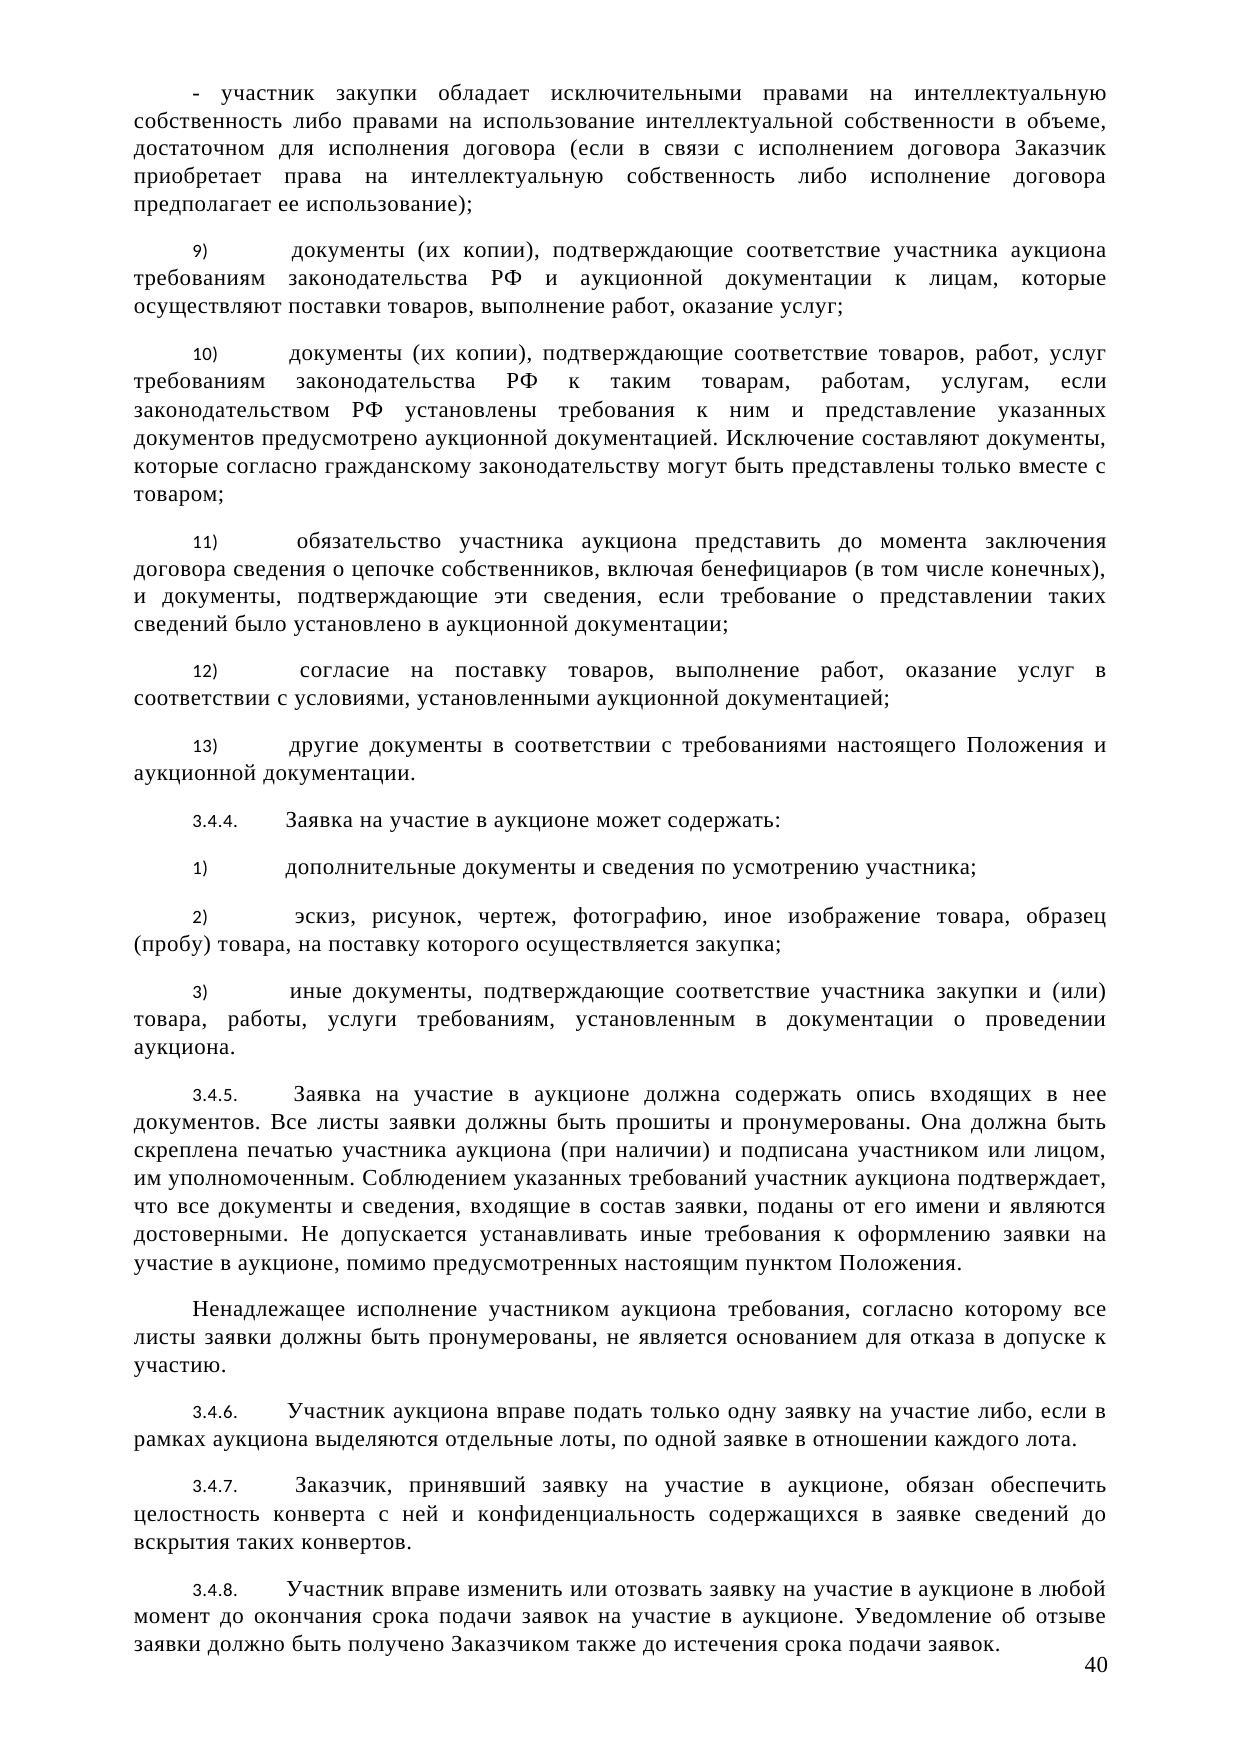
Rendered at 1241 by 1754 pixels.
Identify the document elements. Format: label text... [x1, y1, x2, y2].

list Заявка на участие в аукционе должна содержать опись входящих в нее документов. Все листы заявки должны быть прошиты и пронумерованы. Она должна быть скреплена печатью участника аукциона (при наличии) и подписана участником или лицом, им уполномоченным. Соблюдением указанных требований участник аукциона подтверждает, что все документы и сведения, входящие в состав заявки, поданы от его имени и являются достоверными. Не допускается устанавливать иные требования к оформлению заявки на участие в аукционе, помимо предусмотренных настоящим пунктом Положения. [134, 1079, 1108, 1276]
list дополнительные документы и сведения по усмотрению участника; [134, 859, 1110, 878]
list другие документы в соответствии с требованиями настоящего Положения и аукционной документации. [134, 729, 1108, 786]
list документы (их копии), подтверждающие соответствие товаров, работ, услуг требованиям законодательства РФ к таким товарам, работам, услугам, если законодательством РФ установлены требования к ним и представление указанных документов предусмотрено аукционной документацией. Исключение составляют документы, которые согласно гражданскому законодательству могут быть представлены только вместе с товаром; [134, 338, 1108, 507]
list иные документы, подтверждающие соответствие участника закупки и (или) товара, работы, услуги требованиям, установленным в документации о проведении аукциона. [134, 976, 1108, 1060]
list Заказчик, принявший заявку на участие в аукционе, обязан обеспечить целостность конверта с ней и конфиденциальность содержащихся в заявке сведений до вскрытия таких конвертов. [134, 1470, 1108, 1555]
text 40 [132, 1657, 1108, 1676]
list обязательство участника аукциона представить до момента заключения договора сведения о цепочке собственников, включая бенефициаров (в том числе конечных), и документы, подтверждающие эти сведения, если требование о представлении таких сведений было установлено в аукционной документации; [134, 526, 1108, 637]
text Ненадлежащее исполнение участником аукциона требования, согласно которому все листы заявки должны быть пронумерованы, не является основанием для отказа в допуске к участию. [134, 1295, 1108, 1378]
list документы (их копии), подтверждающие соответствие участника аукциона требованиям законодательства РФ и аукционной документации к лицам, которые осуществляют поставки товаров, выполнение работ, оказание услуг; [134, 235, 1108, 319]
list Заявка на участие в аукционе может содержать: [134, 813, 1110, 832]
list эскиз, рисунок, чертеж, фотографию, иное изображение товара, образец (пробу) товара, на поставку которого осуществляется закупка; [134, 901, 1108, 957]
list Участник вправе изменить или отозвать заявку на участие в аукционе в любой момент до окончания срока подачи заявок на участие в аукционе. Уведомление об отзыве заявки должно быть получено Заказчиком также до истечения срока подачи заявок. [134, 1574, 1108, 1657]
list Участник аукциона вправе подать только одну заявку на участие либо, если в рамках аукциона выделяются отдельные лоты, по одной заявке в отношении каждого лота. [134, 1397, 1108, 1452]
list согласие на поставку товаров, выполнение работ, оказание услуг в соответствии с условиями, установленными аукционной документацией; [134, 656, 1108, 711]
text - участник закупки обладает исключительными правами на интеллектуальную собственность либо правами на использование интеллектуальной собственности в объеме, достаточном для исполнения договора (если в связи с исполнением договора Заказчик приобретает права на интеллектуальную собственность либо исполнение договора предполагает ее использование); [134, 78, 1108, 217]
